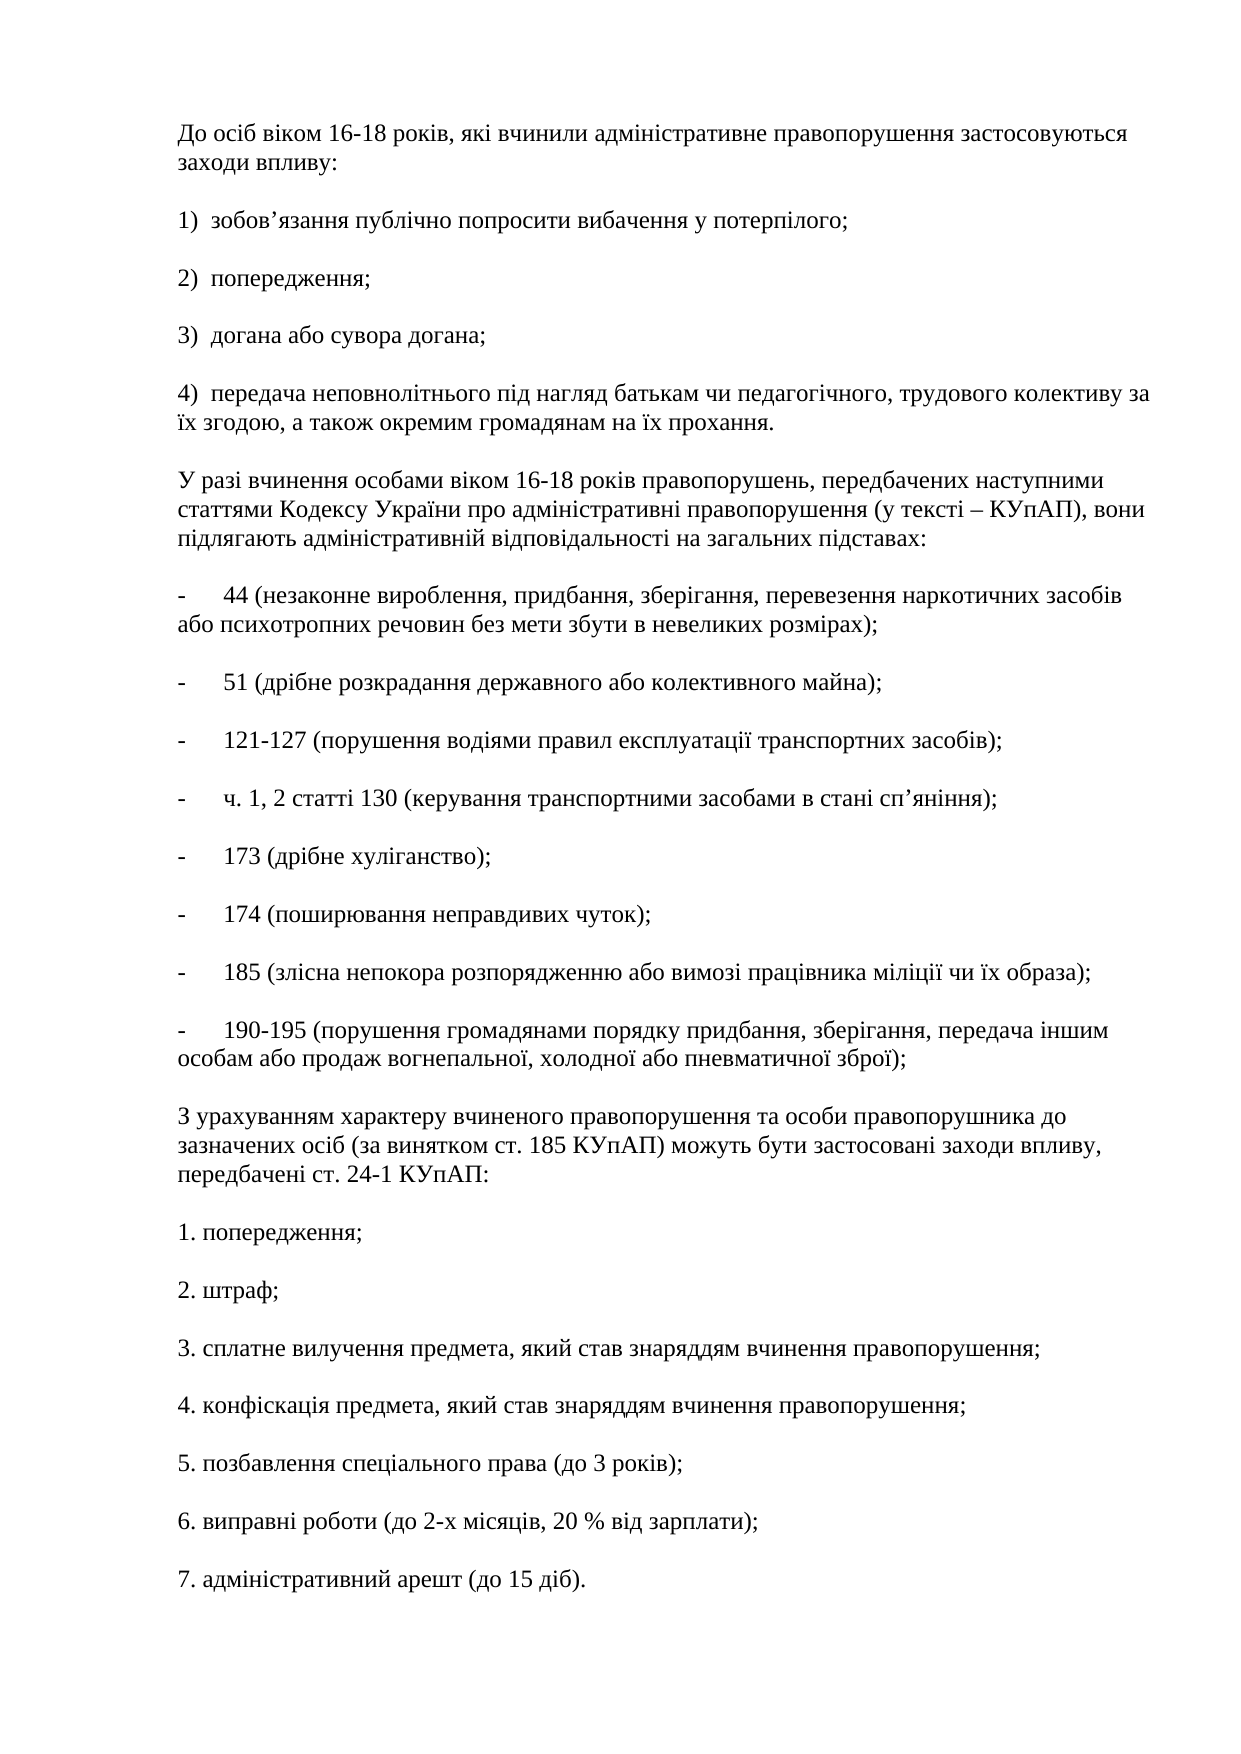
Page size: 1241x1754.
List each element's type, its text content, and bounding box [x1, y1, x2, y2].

text - ч. 1, 2 статті 130 (керування транспортними засобами в стані сп’яніння); [177, 783, 1152, 812]
text У разі вчинення особами віком 16-18 років правопорушень, передбачених наступними статтями Кодексу України про адміністративні правопорушення (у тексті – КУпАП), вони підлягають адміністративній відповідальності на загальних підставах: [177, 465, 1152, 551]
text - 44 (незаконне вироблення, придбання, зберігання, перевезення наркотичних засобів або психотропних речовин без мети збути в невеликих розмірах); [177, 581, 1152, 638]
text - 185 (злісна непокора розпорядженню або вимозі працівника міліції чи їх образа); [177, 957, 1152, 986]
text - 51 (дрібне розкрадання державного або колективного майна); [177, 667, 1152, 696]
text - 121-127 (порушення водіями правил експлуатації транспортних засобів); [177, 725, 1152, 754]
text 5. позбавлення спеціального права (до 3 років); [177, 1448, 1152, 1477]
text 4) передача неповнолітнього під нагляд батькам чи педагогічного, трудового колективу за їх згодою, а також окремим громадянам на їх прохання. [177, 378, 1152, 436]
text До осіб віком 16-18 років, які вчинили адміністративне правопорушення застосовуються заходи впливу: [177, 118, 1152, 176]
text 1. попередження; [177, 1217, 1152, 1246]
text 3. сплатне вилучення предмета, який став знаряддям вчинення правопорушення; [177, 1333, 1152, 1361]
text - 173 (дрібне хуліганство); [177, 841, 1152, 870]
text 2) попередження; [177, 263, 1152, 291]
text 1) зобов’язання публічно попросити вибачення у потерпілого; [177, 205, 1152, 233]
text 3) догана або сувора догана; [177, 321, 1152, 349]
text 2. штраф; [177, 1275, 1152, 1303]
text 6. виправні роботи (до 2-х місяців, 20 % від зарплати); [177, 1506, 1152, 1535]
text З урахуванням характеру вчиненого правопорушення та особи правопорушника до зазначених осіб (за винятком ст. 185 КУпАП) можуть бути застосовані заходи впливу, передбачені ст. 24-1 КУпАП: [177, 1101, 1152, 1188]
text 7. адміністративний арешт (до 15 діб). [177, 1564, 1152, 1593]
text - 190-195 (порушення громадянами порядку придбання, зберігання, передача іншим особам або продаж вогнeпальної, холодної або пневматичної зброї); [177, 1015, 1152, 1072]
text 4. конфіскація предмета, який став знаряддям вчинення правопорушення; [177, 1391, 1152, 1419]
text - 174 (поширювання неправдивих чуток); [177, 899, 1152, 928]
